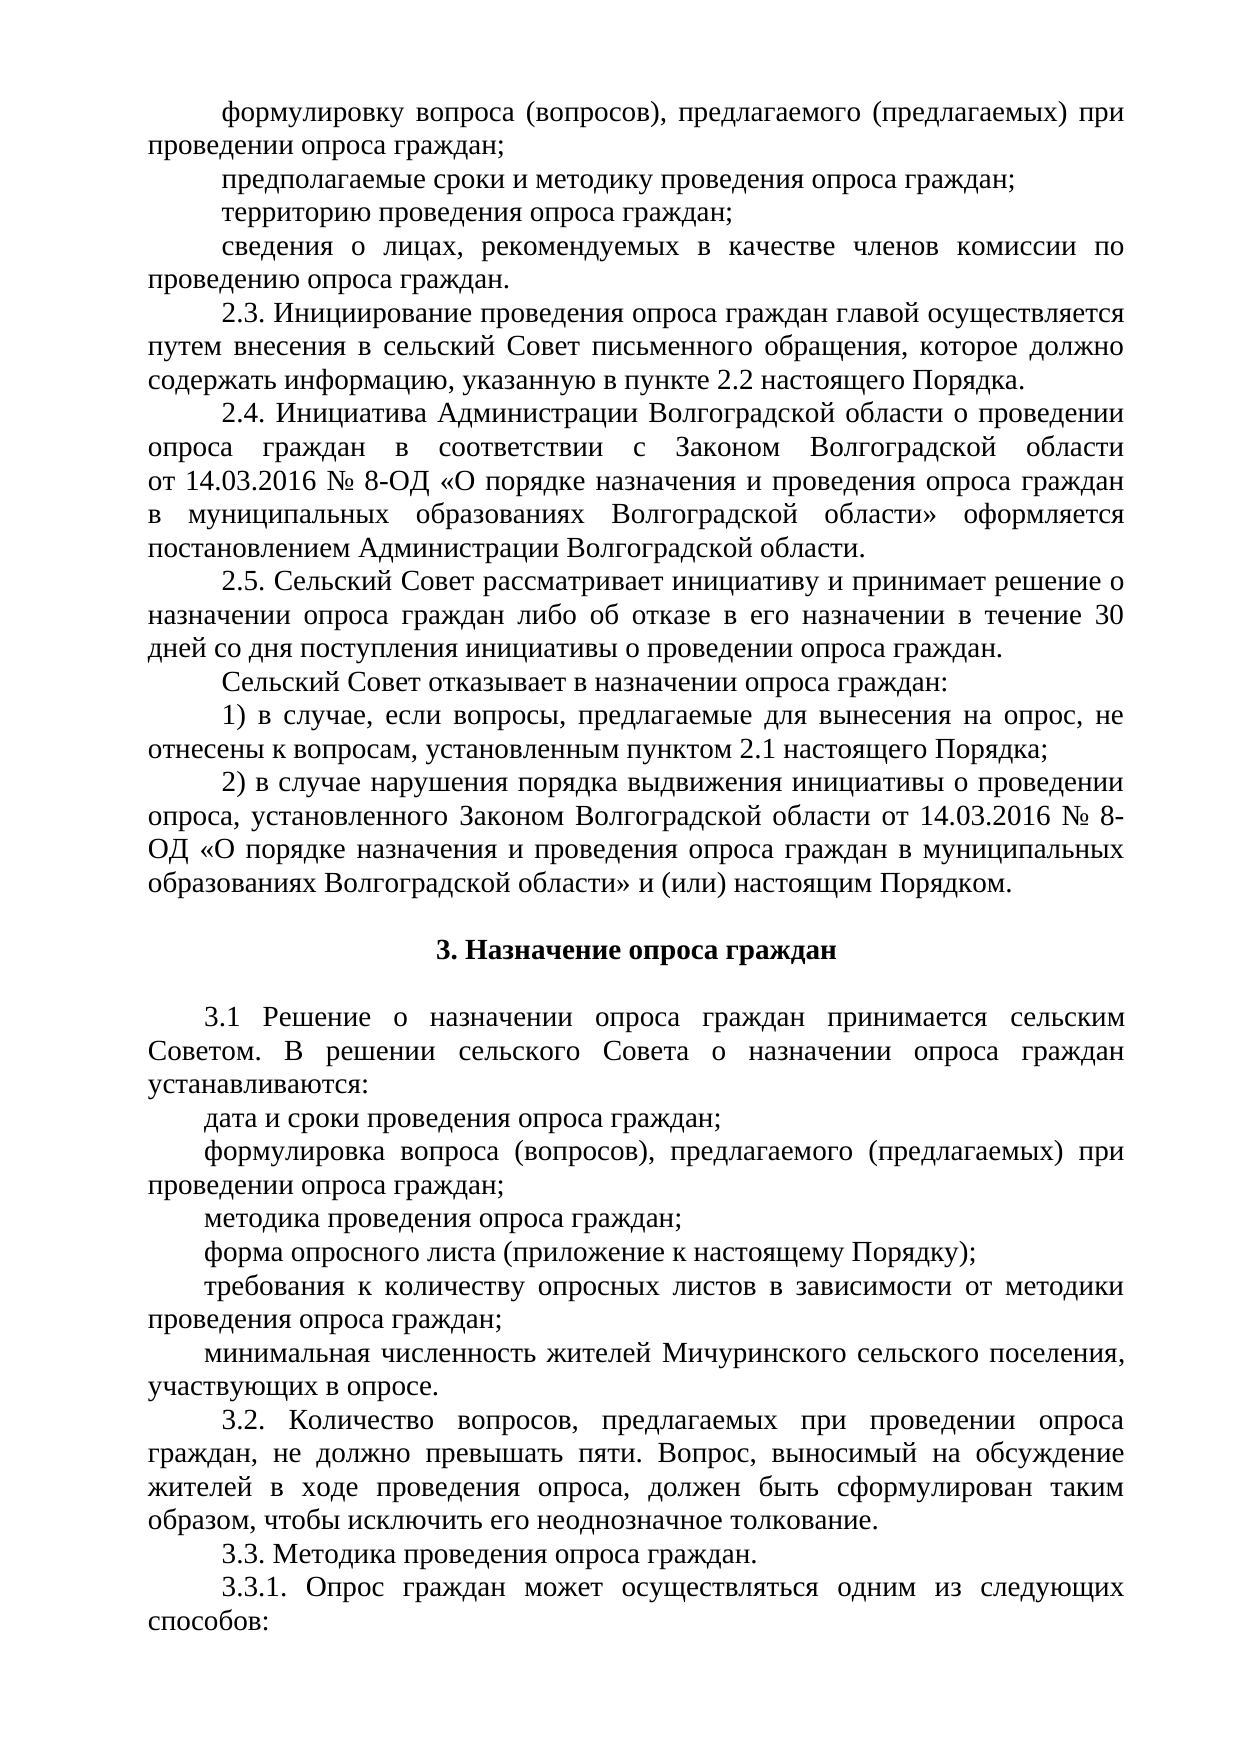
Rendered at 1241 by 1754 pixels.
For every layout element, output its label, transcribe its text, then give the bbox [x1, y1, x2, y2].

text методика проведения опроса граждан; [148, 1201, 1125, 1234]
text предполагаемые сроки и методику проведения опроса граждан; [148, 161, 1125, 194]
text формулировка вопроса (вопросов), предлагаемого (предлагаемых) при проведении опроса граждан; [148, 1133, 1125, 1201]
text дата и сроки проведения опроса граждан; [148, 1100, 1125, 1133]
text 3.3.1. Опрос граждан может осуществляться одним из следующих способов: [148, 1569, 1125, 1637]
text 2.3. Инициирование проведения опроса граждан главой осуществляется путем внесения в сельский Совет письменного обращения, которое должно содержать информацию, указанную в пункте 2.2 настоящего Порядка. [148, 295, 1125, 396]
text формулировку вопроса (вопросов), предлагаемого (предлагаемых) при проведении опроса граждан; [148, 94, 1125, 161]
text Сельский Совет отказывает в назначении опроса граждан: [148, 664, 1125, 697]
text 2) в случае нарушения порядка выдвижения инициативы о проведении опроса, установленного Законом Волгоградской области от 14.03.2016 № 8-ОД «О порядке назначения и проведения опроса граждан в муниципальных образованиях Волгоградской области» и (или) настоящим Порядком. [148, 764, 1125, 899]
text минимальная численность жителей Мичуринского сельского поселения, участвующих в опросе. [148, 1335, 1125, 1402]
text 3. Назначение опроса граждан [148, 932, 1125, 966]
text 3.1 Решение о назначении опроса граждан принимается сельским Советом. В решении сельского Совета о назначении опроса граждан устанавливаются: [148, 999, 1125, 1100]
text 3.3. Методика проведения опроса граждан. [148, 1536, 1125, 1569]
text территорию проведения опроса граждан; [148, 194, 1125, 228]
text сведения о лицах, рекомендуемых в качестве членов комиссии по проведению опроса граждан. [148, 228, 1125, 295]
text 1) в случае, если вопросы, предлагаемые для вынесения на опрос, не отнесены к вопросам, установленным пунктом 2.1 настоящего Порядка; [148, 697, 1125, 764]
text требования к количеству опросных листов в зависимости от методики проведения опроса граждан; [148, 1268, 1125, 1335]
text 2.4. Инициатива Администрации Волгоградской области о проведении опроса граждан в соответствии с Законом Волгоградской области от 14.03.2016 № 8-ОД «О порядке назначения и проведения опроса граждан в муниципальных образованиях Волгоградской области» оформляется постановлением Администрации Волгоградской области. [148, 396, 1125, 563]
text 3.2. Количество вопросов, предлагаемых при проведении опроса граждан, не должно превышать пяти. Вопрос, выносимый на обсуждение жителей в ходе проведения опроса, должен быть сформулирован таким образом, чтобы исключить его неоднозначное толкование. [148, 1402, 1125, 1536]
text 2.5. Сельский Совет рассматривает инициативу и принимает решение о назначении опроса граждан либо об отказе в его назначении в течение 30 дней со дня поступления инициативы о проведении опроса граждан. [148, 563, 1125, 664]
text форма опросного листа (приложение к настоящему Порядку); [148, 1234, 1125, 1268]
